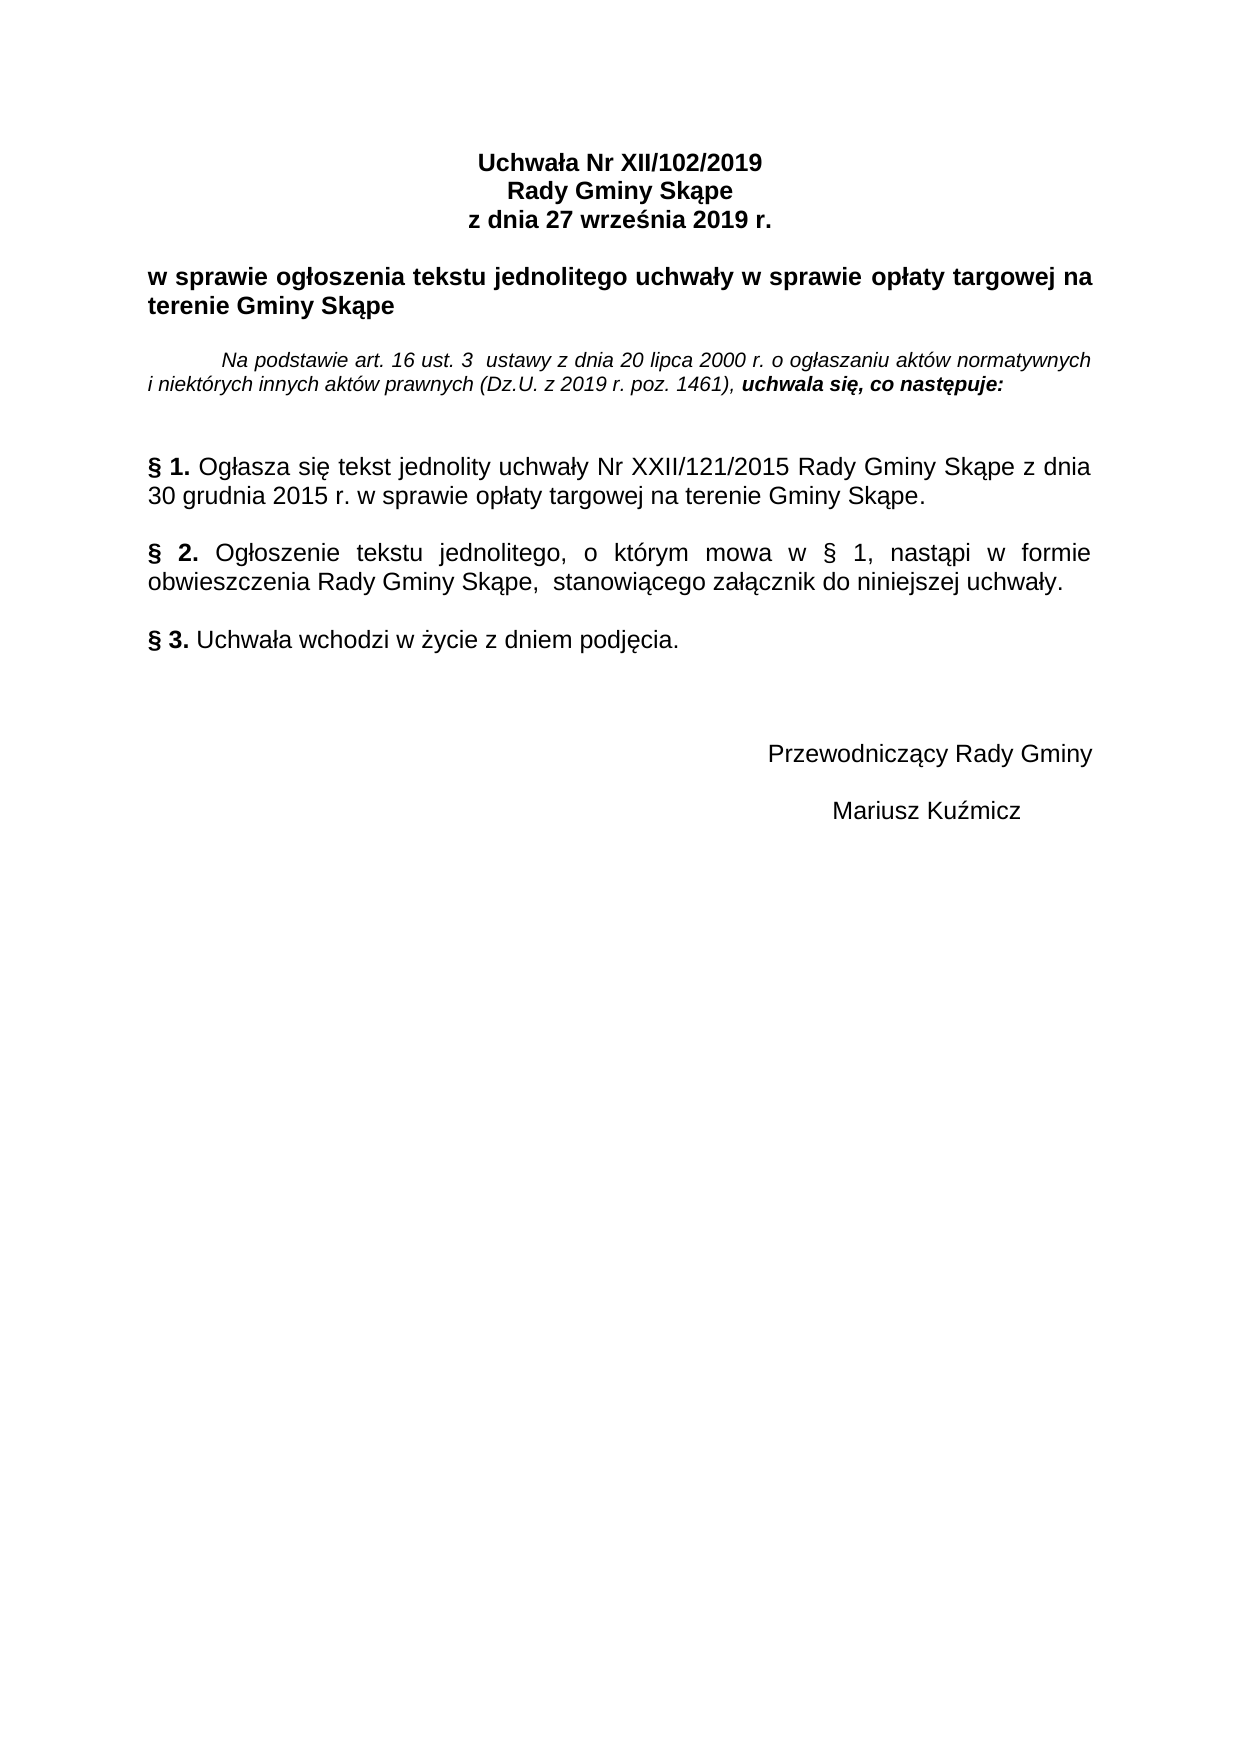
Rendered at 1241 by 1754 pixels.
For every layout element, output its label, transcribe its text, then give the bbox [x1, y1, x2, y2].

text Na podstawie art. 16 ust. 3 ustawy z dnia 20 lipca 2000 r. o ogłaszaniu aktów normatywnych i niektórych innych aktów prawnych (Dz.U. z 2019 r. poz. 1461), uchwala się, co następuje: [148, 347, 1093, 395]
text Przewodniczący Rady Gminy [148, 739, 1093, 768]
text § 2. Ogłoszenie tekstu jednolitego, o którym mowa w § 1, nastąpi w formie obwieszczenia Rady Gminy Skąpe, stanowiącego załącznik do niniejszej uchwały. [148, 538, 1093, 596]
text § 1. Ogłasza się tekst jednolity uchwały Nr XXII/121/2015 Rady Gminy Skąpe z dnia 30 grudnia 2015 r. w sprawie opłaty targowej na terenie Gminy Skąpe. [148, 452, 1093, 509]
text Mariusz Kuźmicz [148, 796, 1093, 825]
text Uchwała Nr XII/102/2019 [148, 148, 1093, 176]
text § 3. Uchwała wchodzi w życie z dniem podjęcia. [148, 624, 1093, 653]
text w sprawie ogłoszenia tekstu jednolitego uchwały w sprawie opłaty targowej na terenie Gminy Skąpe [148, 262, 1093, 319]
text z dnia 27 września 2019 r. [148, 205, 1093, 234]
text Rady Gminy Skąpe [148, 176, 1093, 205]
